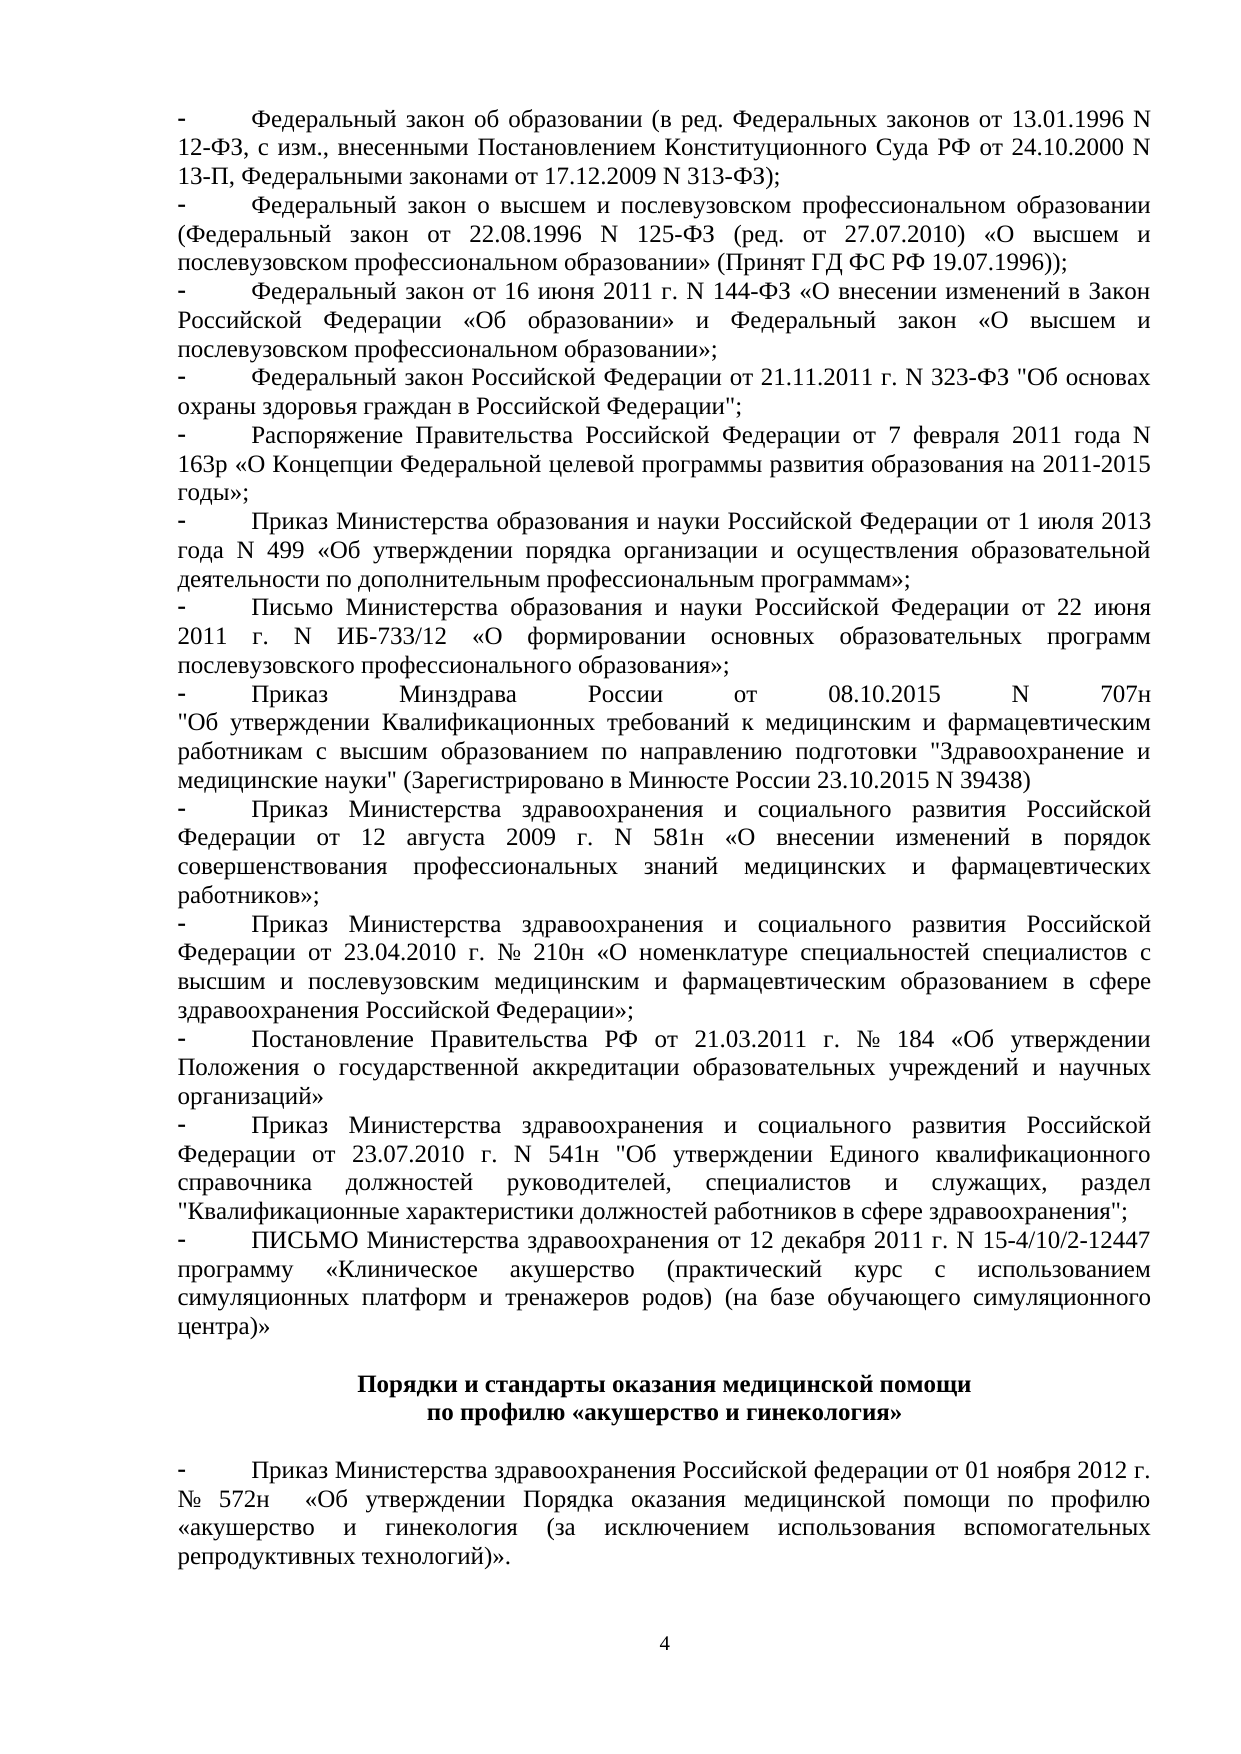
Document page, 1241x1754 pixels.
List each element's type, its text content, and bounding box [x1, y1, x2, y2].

text по профилю «акушерство и гинекология» [177, 1397, 1152, 1426]
list Федеральный закон от 16 июня 2011 г. N 144-ФЗ «О внесении изменений в Закон Российской Федерации «Об образовании» и Федеральный закон «О высшем и послевузовском профессиональном образовании»; [177, 276, 1152, 362]
list Приказ Министерства здравоохранения и социального развития Российской Федерации от 12 августа 2009 г. N 581н «О внесении изменений в порядок совершенствования профессиональных знаний медицинских и фармацевтических работников»; [177, 794, 1152, 909]
text Порядки и стандарты оказания медицинской помощи [177, 1369, 1152, 1397]
list Постановление Правительства РФ от 21.03.2011 г. № 184 «Об утверждении Положения о государственной аккредитации образовательных учреждений и научных организаций» [177, 1024, 1152, 1110]
list Приказ Министерства образования и науки Российской Федерации от 1 июля 2013 года N 499 «Об утверждении порядка организации и осуществления образовательной деятельности по дополнительным профессиональным программам»; [177, 506, 1152, 592]
list Приказ Министерства здравоохранения и социального развития Российской Федерации от 23.07.2010 г. N 541н "Об утверждении Единого квалификационного справочника должностей руководителей, специалистов и служащих, раздел "Квалификационные характеристики должностей работников в сфере здравоохранения"; [177, 1110, 1152, 1225]
list ПИСЬМО Министерства здравоохранения от 12 декабря 2011 г. N 15-4/10/2-12447 программу «Клиническое акушерство (практический курс с использованием симуляционных платформ и тренажеров родов) (на базе обучающего симуляционного центра)» [177, 1225, 1152, 1340]
list Приказ Министерства здравоохранения Российской федерации от 01 ноября 2012 г. № 572н «Об утверждении Порядка оказания медицинской помощи по профилю «акушерство и гинекология (за исключением использования вспомогательных репродуктивных технологий)». [177, 1455, 1152, 1570]
list Письмо Министерства образования и науки Российской Федерации от 22 июня 2011 г. N ИБ-733/12 «О формировании основных образовательных программ послевузовского профессионального образования»; [177, 592, 1152, 679]
list Федеральный закон о высшем и послевузовском профессиональном образовании (Федеральный закон от 22.08.1996 N 125-ФЗ (ред. от 27.07.2010) «О высшем и послевузовском профессиональном образовании» (Принят ГД ФС РФ 19.07.1996)); [177, 190, 1152, 276]
list Федеральный закон Российской Федерации от 21.11.2011 г. N 323-ФЗ "Об основах охраны здоровья граждан в Российской Федерации"; [177, 362, 1152, 420]
list Приказ Министерства здравоохранения и социального развития Российской Федерации от 23.04.2010 г. № 210н «О номенклатуре специальностей специалистов с высшим и послевузовским медицинским и фармацевтическим образованием в сфере здравоохранения Российской Федерации»; [177, 909, 1152, 1024]
list Приказ Минздрава России от 08.10.2015 N 707н "Об утверждении Квалификационных требований к медицинским и фармацевтическим работникам с высшим образованием по направлению подготовки "Здравоохранение и медицинские науки" (Зарегистрировано в Минюсте России 23.10.2015 N 39438) [177, 679, 1152, 794]
list Федеральный закон об образовании (в ред. Федеральных законов от 13.01.1996 N 12-ФЗ, с изм., внесенными Постановлением Конституционного Суда РФ от 24.10.2000 N 13-П, Федеральными законами от 17.12.2009 N 313-ФЗ); [177, 104, 1152, 190]
list Распоряжение Правительства Российской Федерации от 7 февраля 2011 года N 163р «О Концепции Федеральной целевой программы развития образования на 2011-2015 годы»; [177, 420, 1152, 506]
